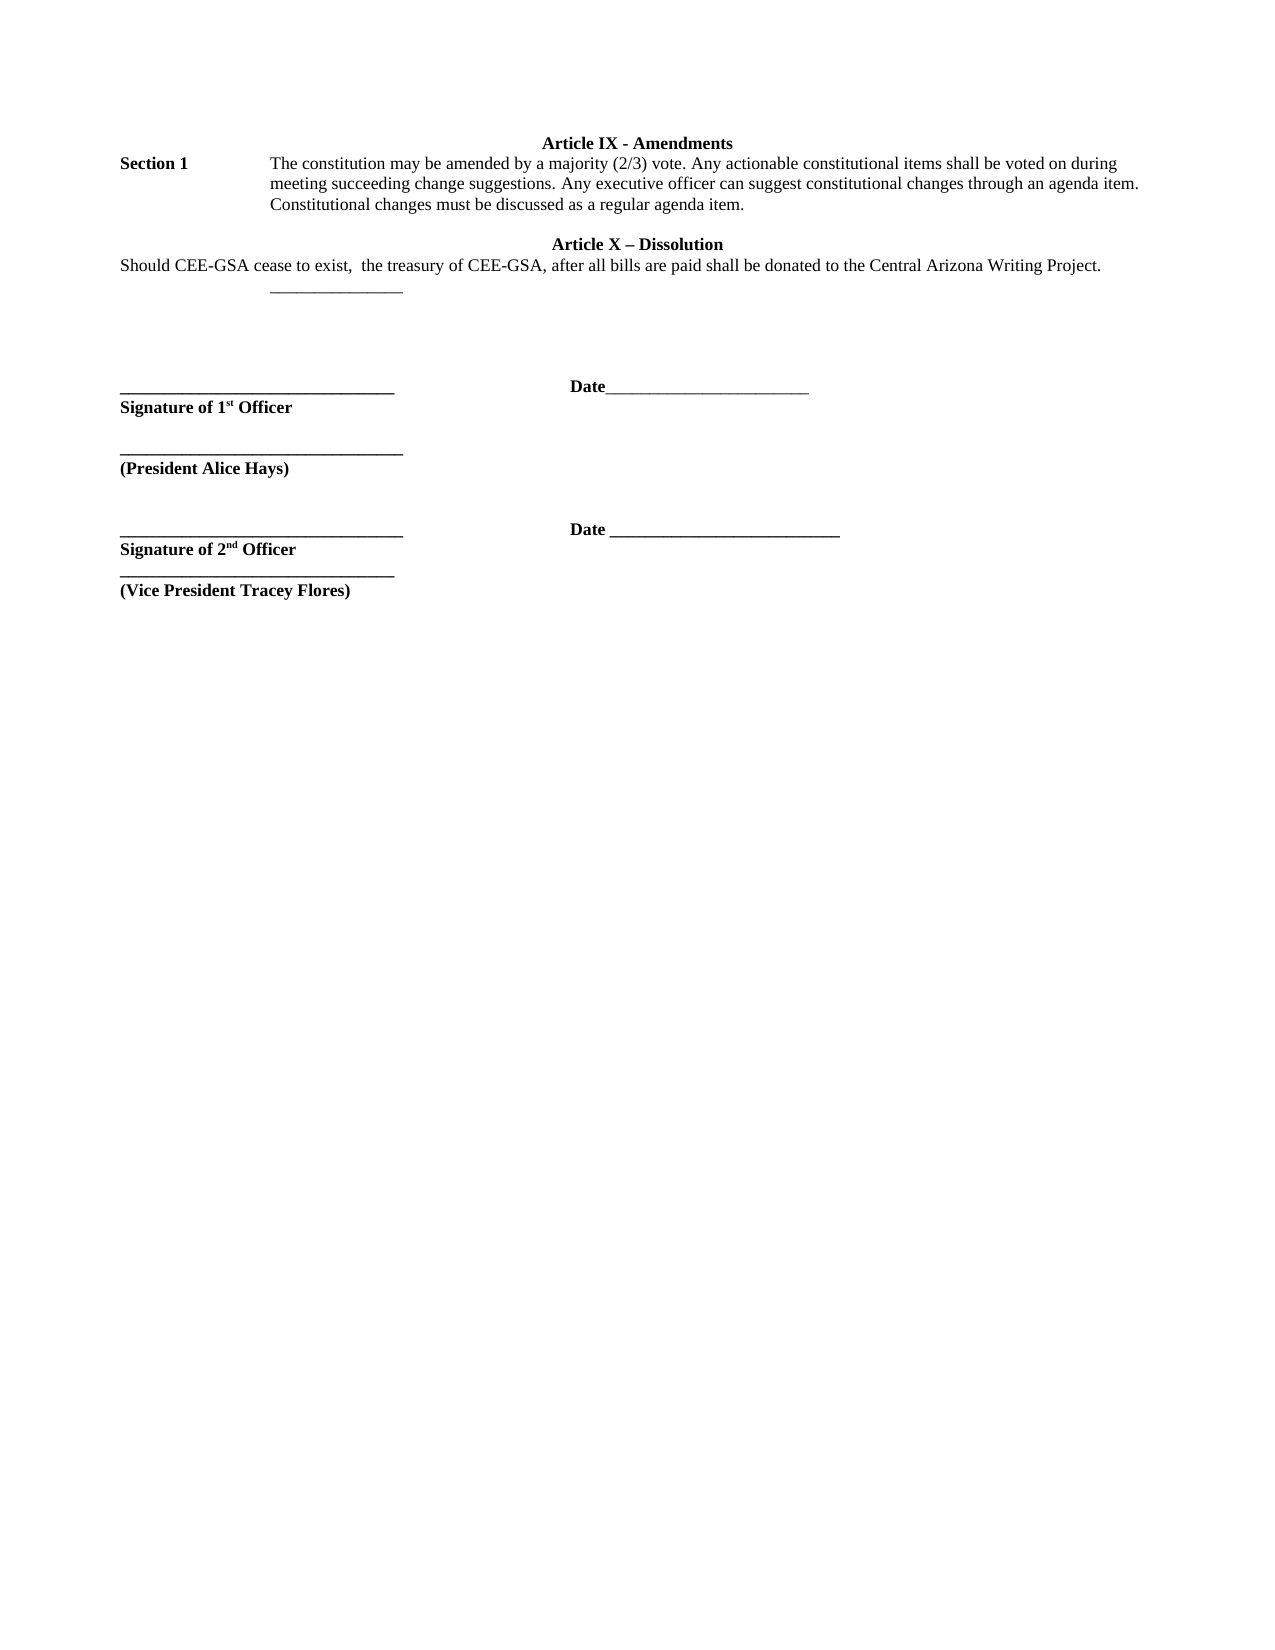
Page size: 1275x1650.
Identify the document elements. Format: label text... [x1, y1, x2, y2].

text Article X – Dissolution [120, 234, 1155, 254]
text (Vice President Tracey Flores) [120, 579, 1155, 600]
subtitle Article IX - Amendments [120, 132, 1155, 153]
text ________________________________ [120, 437, 1155, 457]
text _______________________________ [120, 559, 1155, 579]
text ________________________________ Date __________________________ [120, 518, 1155, 539]
text Should CEE-GSA cease to exist, the treasury of CEE-GSA, after all bills are paid shall be donated to the Central Arizona Writing Project. _______________ [120, 254, 1155, 295]
text Section 1 The constitution may be amended by a majority (2/3) vote. Any actionable constitutional items shall be voted on during meeting succeeding change suggestions. Any executive officer can suggest constitutional changes through an agenda item. Constitutional changes must be discussed as a regular agenda item. [120, 153, 1155, 214]
text Signature of 2nd Officer [120, 539, 1155, 559]
text _______________________________ Date_______________________ [120, 376, 1155, 397]
text Signature of 1st Officer [120, 397, 1155, 417]
text (President Alice Hays) [120, 457, 1155, 478]
